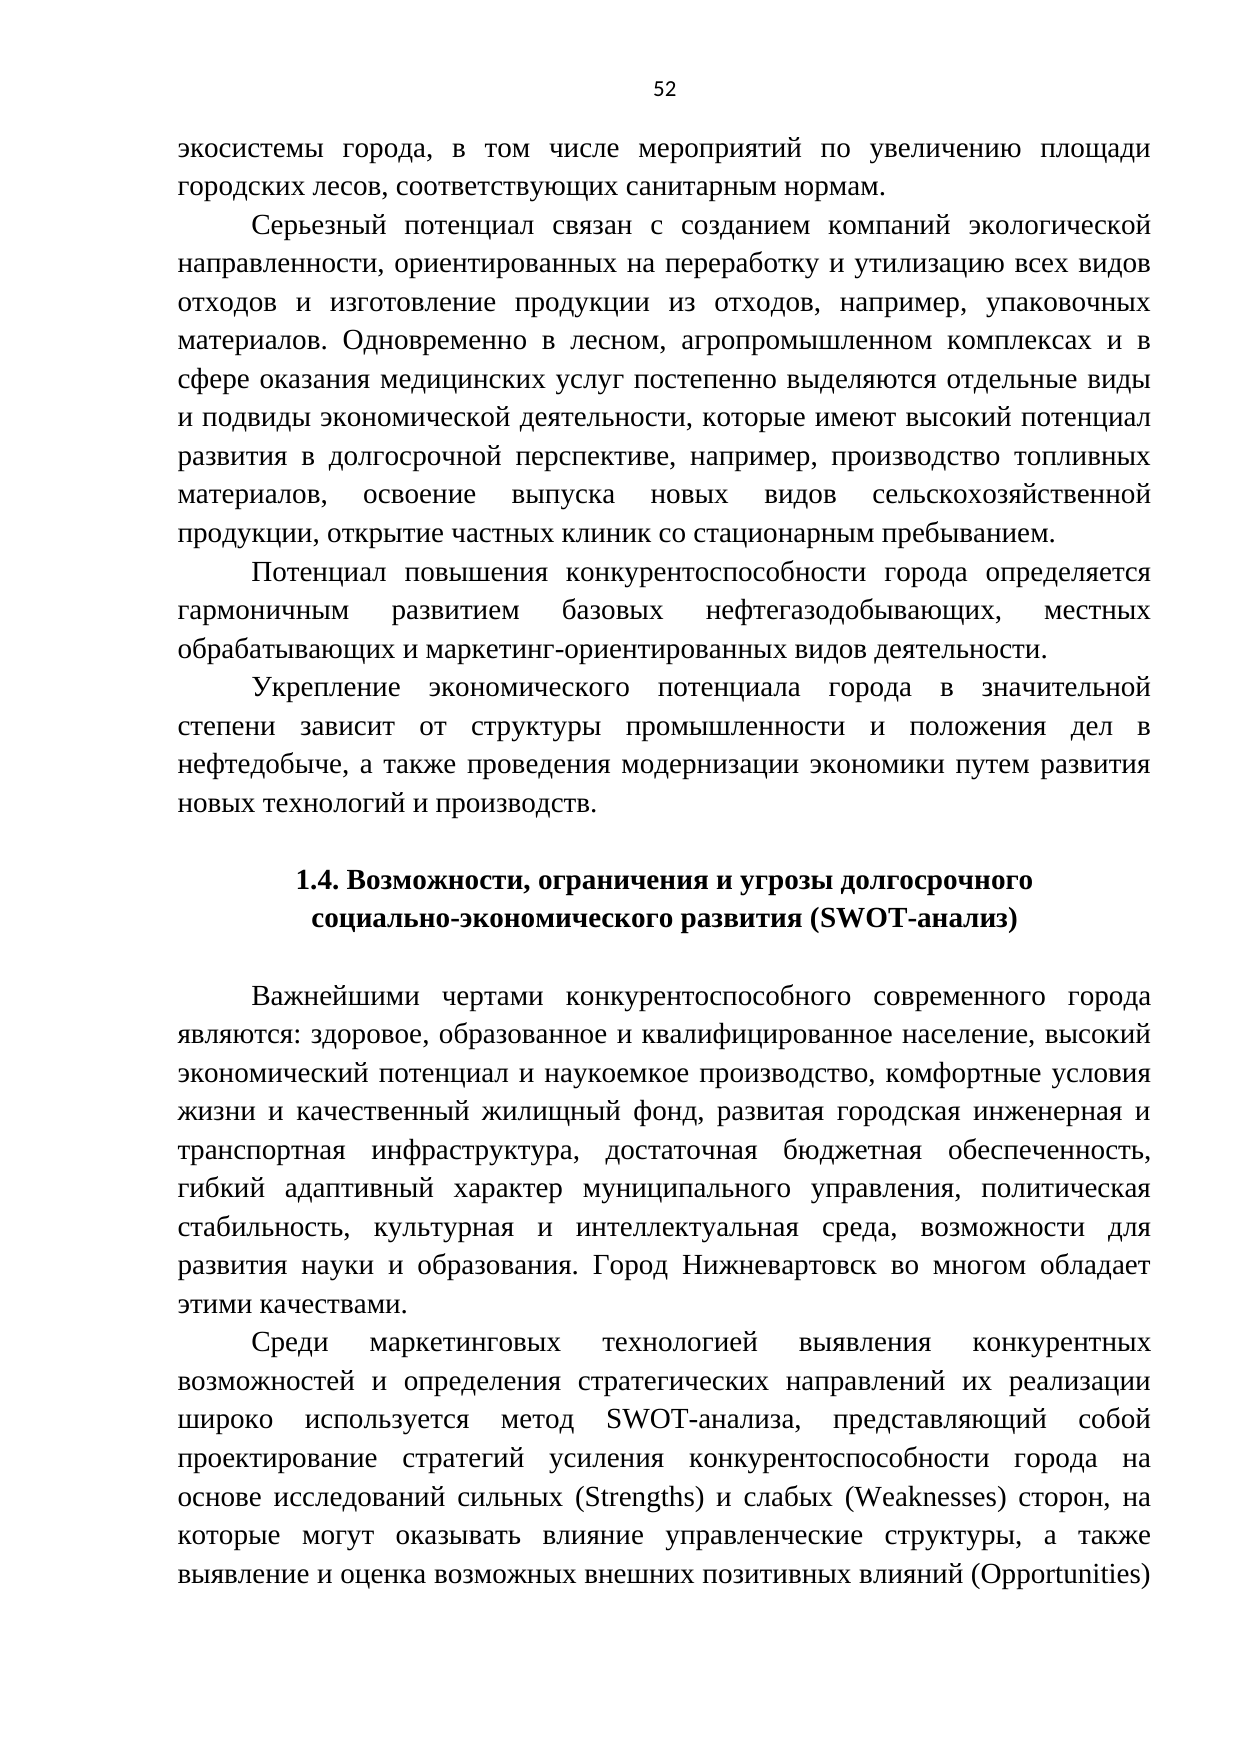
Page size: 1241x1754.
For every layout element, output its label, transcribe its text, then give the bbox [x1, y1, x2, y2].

text 1.4. Возможности, ограничения и угрозы долгосрочного [177, 862, 1152, 896]
text Укрепление экономического потенциала города в значительной степени зависит от структуры промышленности и положения дел в нефтедобыче, а также проведения модернизации экономики путем развития новых технологий и производств. [177, 669, 1152, 818]
text социально-экономического развития (SWOT-анализ) [177, 901, 1152, 934]
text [177, 130, 1152, 202]
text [177, 1324, 1152, 1589]
text Серьезный потенциал связан с созданием компаний экологической направленности, ориентированных на переработку и утилизацию всех видов отходов и изготовление продукции из отходов, например, упаковочных материалов. Одновременно в лесном, агропромышленном комплексах и в сфере оказания медицинских услуг постепенно выделяются отдельные виды и подвиды экономической деятельности, которые имеют высокий потенциал развития в долгосрочной перспективе, например, производство топливных материалов, освоение выпуска новых видов сельскохозяйственной продукции, открытие частных клиник со стационарным пребыванием. [177, 207, 1152, 549]
text Потенциал повышения конкурентоспособности города определяется гармоничным развитием базовых нефтегазодобывающих, местных обрабатывающих и маркетинг-ориентированных видов деятельности. [177, 554, 1152, 664]
text Важнейшими чертами конкурентоспособного современного города являются: здоровое, образованное и квалифицированное население, высокий экономический потенциал и наукоемкое производство, комфортные условия жизни и качественный жилищный фонд, развитая городская инженерная и транспортная инфраструктура, достаточная бюджетная обеспеченность, гибкий адаптивный характер муниципального управления, политическая стабильность, культурная и интеллектуальная среда, возможности для развития науки и образования. Город Нижневартовск во многом обладает этими качествами. [177, 978, 1152, 1319]
